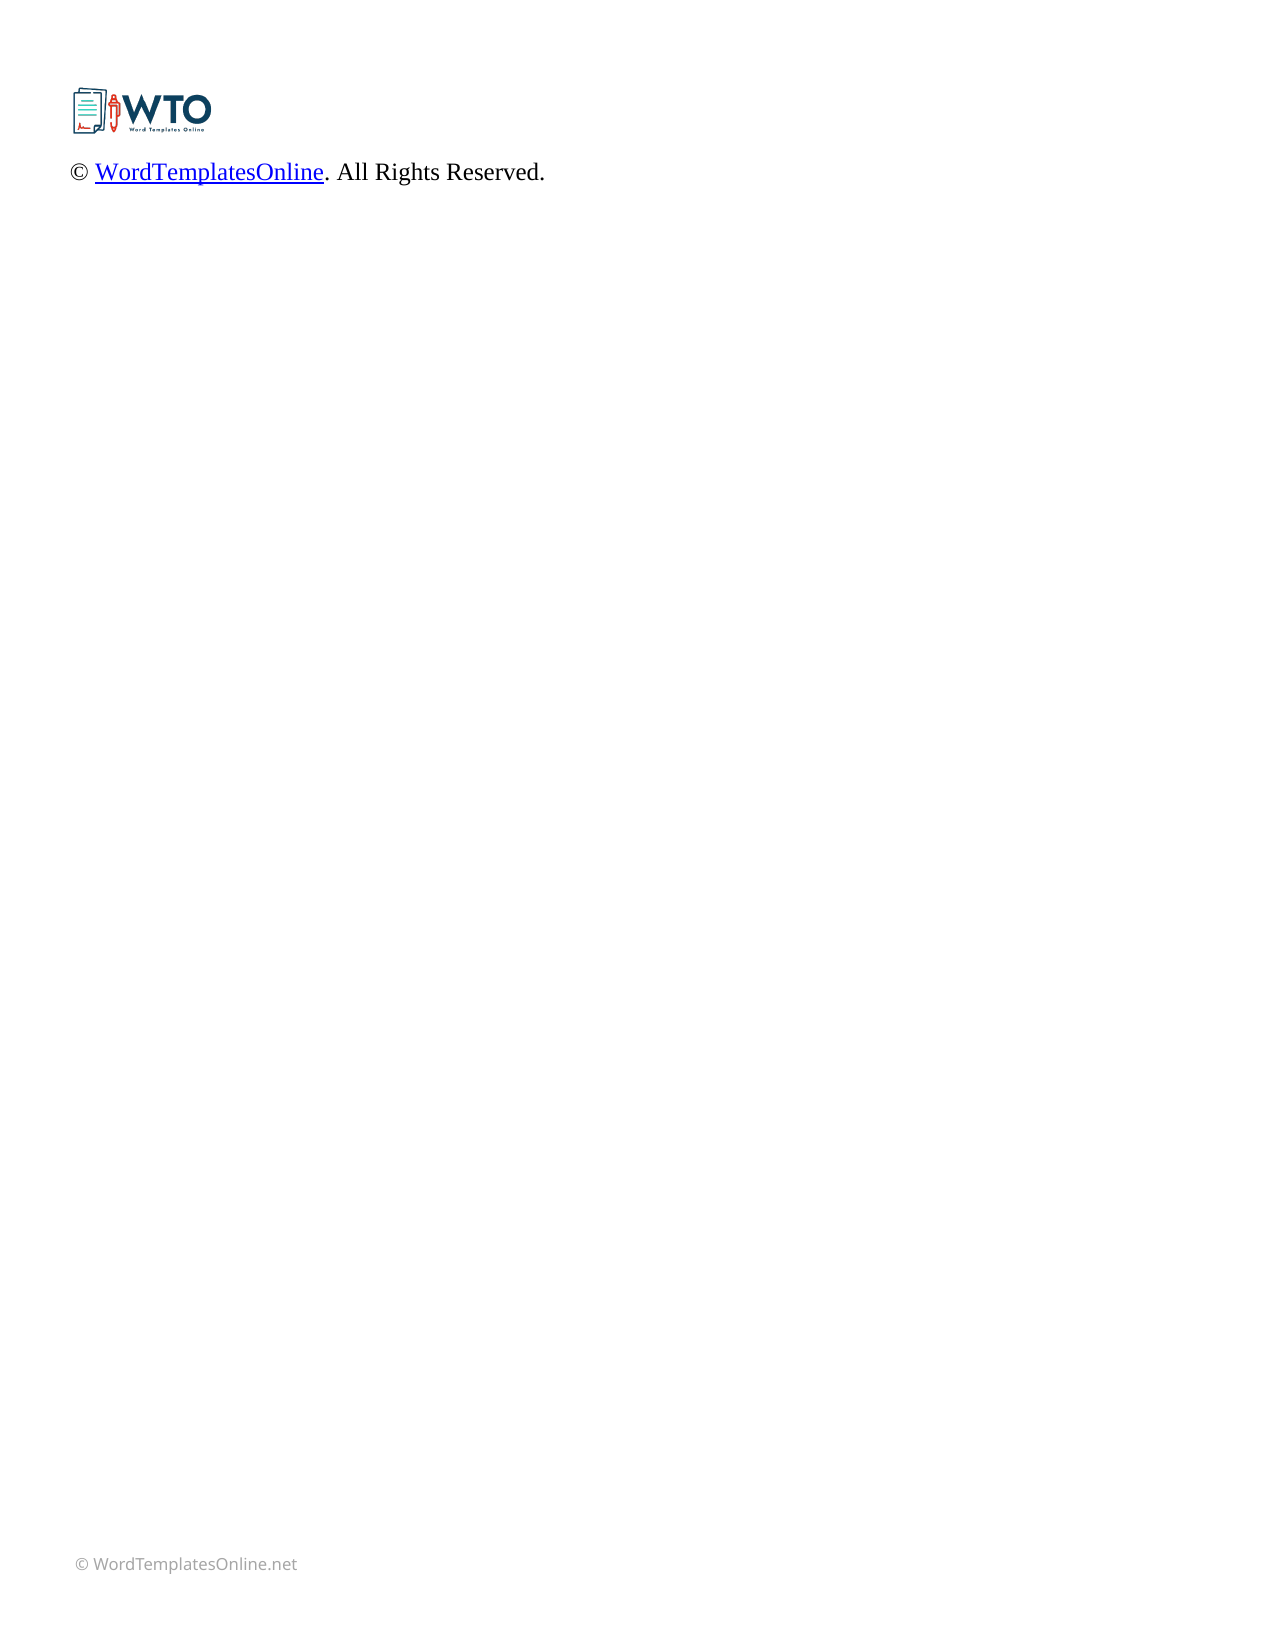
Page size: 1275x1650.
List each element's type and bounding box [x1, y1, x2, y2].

picture [69, 85, 220, 139]
